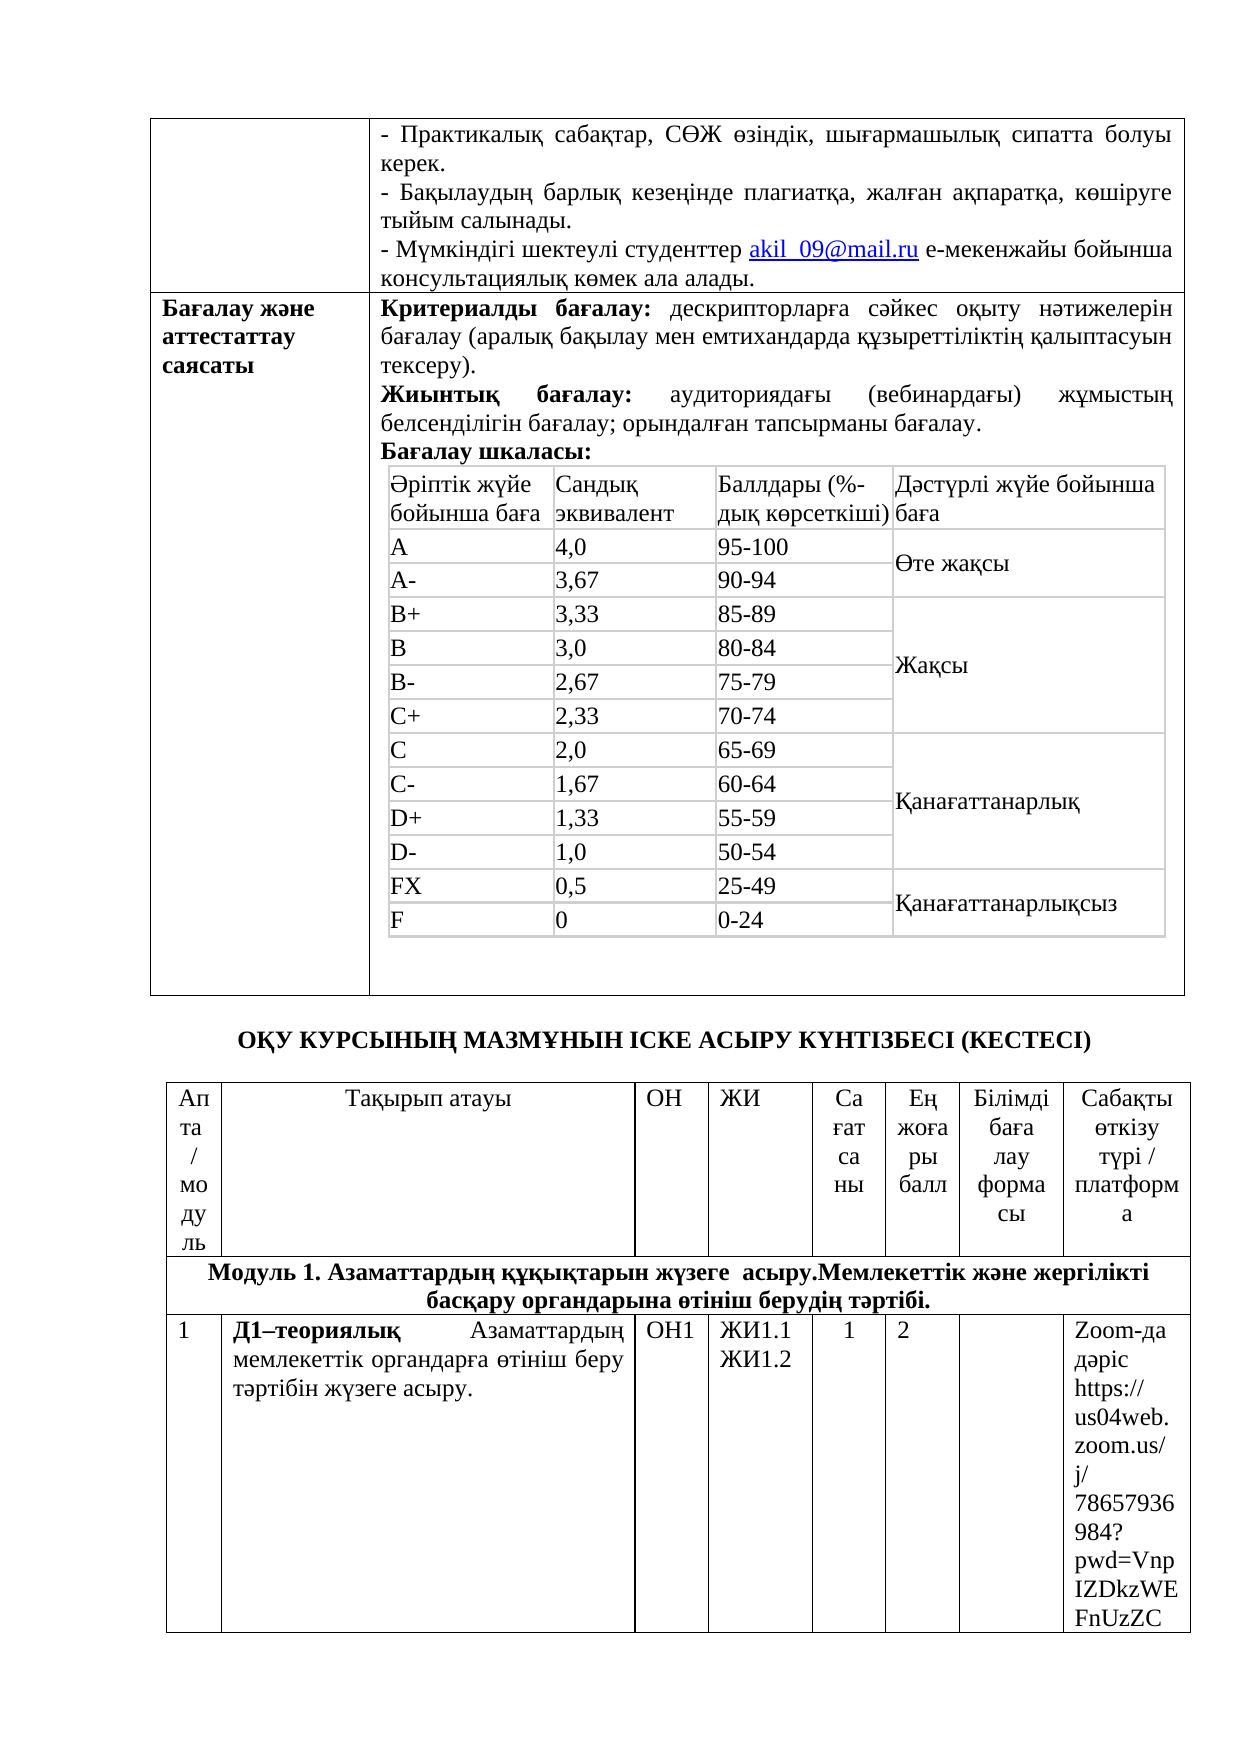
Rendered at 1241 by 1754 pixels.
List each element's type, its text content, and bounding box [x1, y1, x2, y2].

table_cell [960, 1315, 1063, 1632]
table_cell 1 [813, 1315, 885, 1632]
table_cell Критериалды бағалау: дескрипторларға сәйкес оқыту нәтижелерін бағалау (аралық бақылау мен емтихандарда құзыреттіліктің қалыптасуын тексеру). Жиынтық бағалау: аудиториядағы (вебинардағы) жұмыстың белсенділігін бағалау; орындалған тапсырманы бағалау. Бағалау шкаласы: [370, 293, 1184, 995]
table_cell 1 [167, 1315, 221, 1632]
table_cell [1064, 1315, 1190, 1632]
table_cell ОН1 [636, 1315, 708, 1632]
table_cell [370, 119, 1184, 292]
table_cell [222, 1315, 634, 1632]
table_header Ең жоға ры балл [886, 1083, 959, 1256]
table_header Білімді баға лау форма сы [960, 1083, 1063, 1256]
table_header Са ғат са ны [813, 1083, 885, 1256]
text ОҚУ КУРСЫНЫҢ МАЗМҰНЫН ІСКЕ АСЫРУ КҮНТІЗБЕСІ (КЕСТЕСІ) [177, 1025, 1152, 1053]
table_cell Модуль 1. Азаматтардың құқықтарын жүзеге асыру.Мемлекеттік және жергілікті басқару органдарына өтініш берудің тәртібі. [167, 1257, 1190, 1314]
table_cell ЖИ1.1 ЖИ1.2 [709, 1315, 812, 1632]
table_header Апта / модуль [167, 1083, 221, 1256]
table_header Сабақты өткізу түрі / платформа [1064, 1083, 1190, 1256]
table_header ОН [636, 1083, 708, 1256]
table_header Тақырып атауы [222, 1083, 634, 1256]
table_header ЖИ [709, 1083, 812, 1256]
table_cell Бағалау және аттестаттау саясаты [151, 293, 369, 995]
table_cell 2 [886, 1315, 959, 1632]
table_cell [151, 119, 369, 292]
